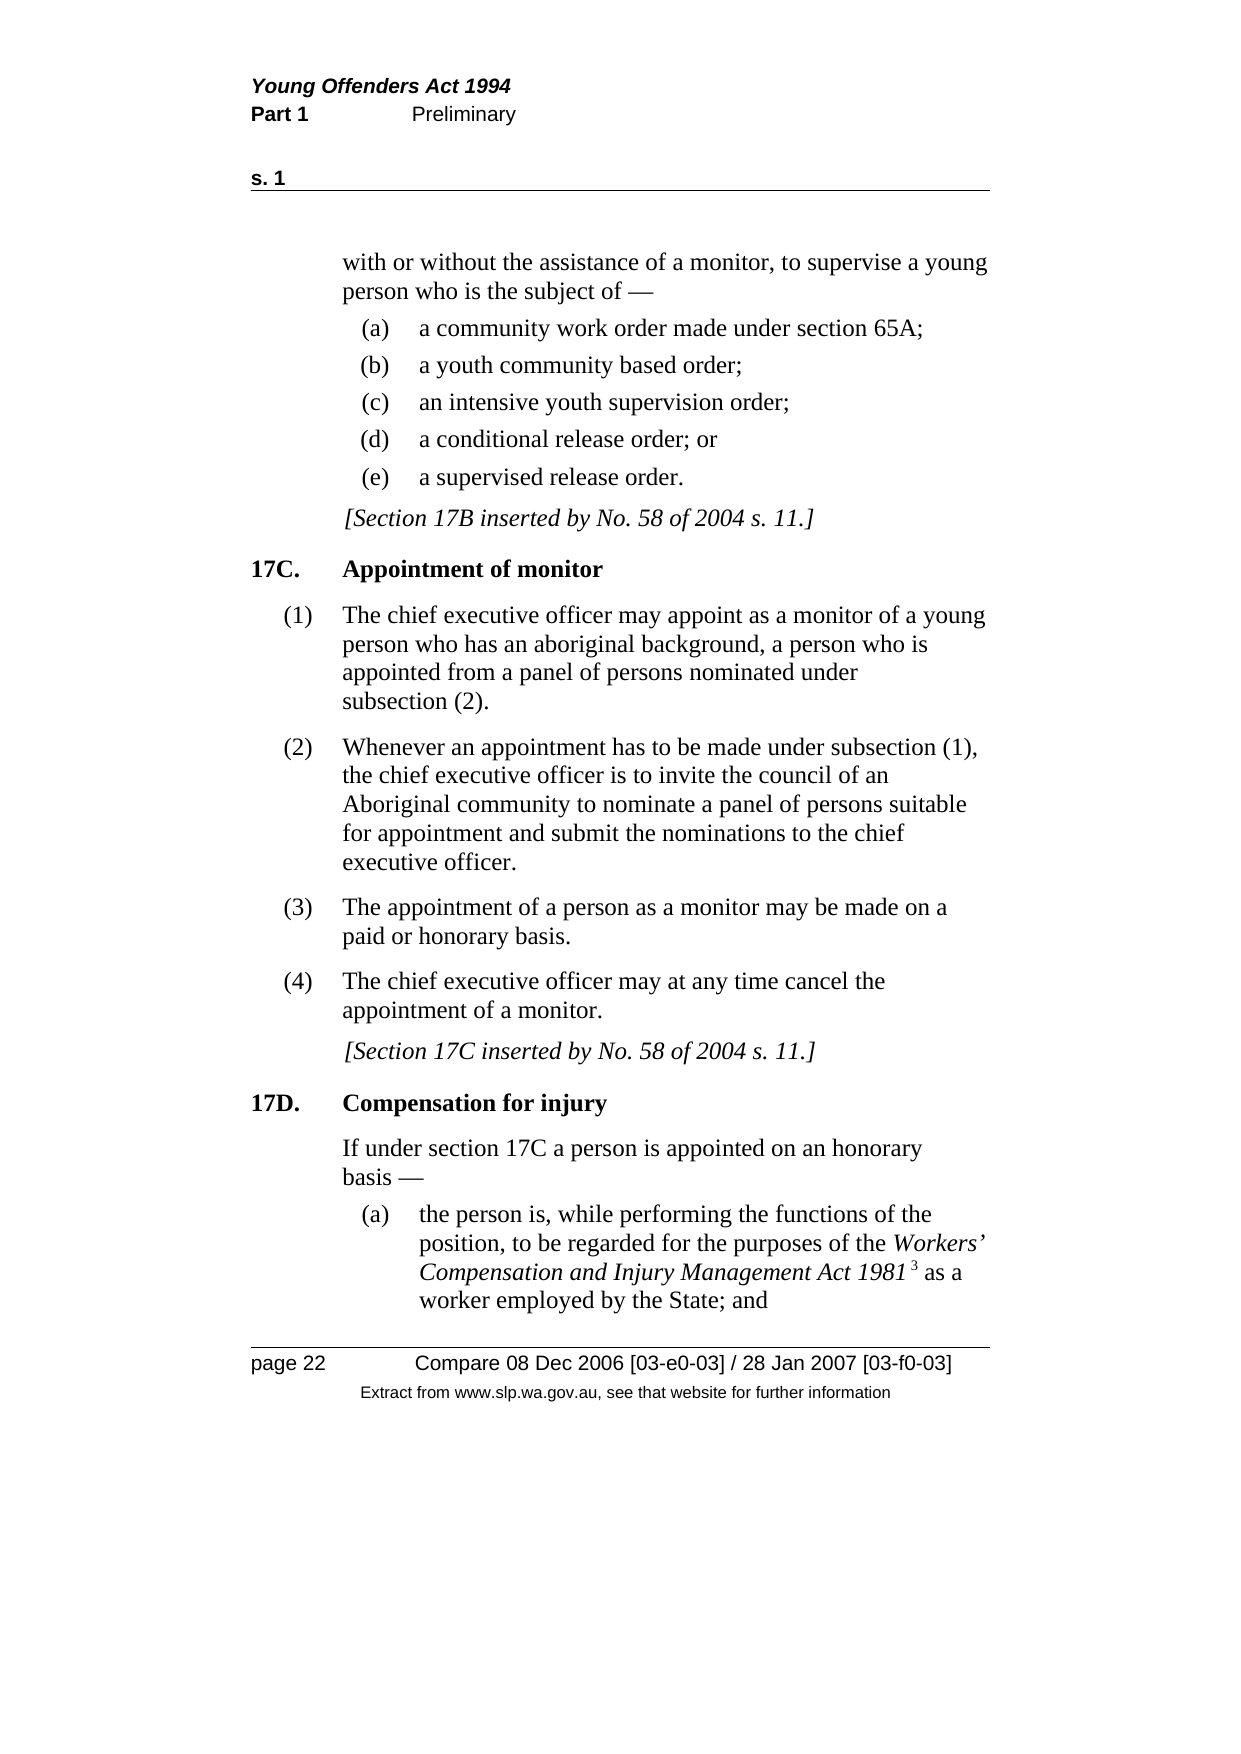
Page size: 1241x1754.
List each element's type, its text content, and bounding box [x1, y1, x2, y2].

text (a) the person is, while performing the functions of the position, to be regarded for the purposes of the Workers’ Compensation and Injury Management Act 1981 3 as a worker employed by the State; and [251, 1199, 990, 1314]
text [251, 247, 990, 305]
text (e) a supervised release order. [251, 462, 990, 490]
text (b) a youth community based order; [251, 350, 990, 379]
text [Section 17B inserted by No. 58 of 2004 s. 11.] [251, 503, 990, 532]
text (3) The appointment of a person as a monitor may be made on a paid or honorary basis. [251, 892, 990, 949]
text (2) Whenever an appointment has to be made under subsection (1), the chief executive officer is to invite the council of an Aboriginal community to nominate a panel of persons suitable for appointment and submit the nominations to the chief executive officer. [251, 732, 990, 875]
text (a) a community work order made under section 65A; [251, 313, 990, 342]
text (d) a conditional release order; or [251, 424, 990, 453]
text (1) The chief executive officer may appoint as a monitor of a young person who has an aboriginal background, a person who is appointed from a panel of persons nominated under subsection (2). [251, 600, 990, 715]
text If under section 17C a person is appointed on an honorary basis — [251, 1133, 990, 1191]
text (c) an intensive youth supervision order; [251, 387, 990, 416]
subtitle 17C. Appointment of monitor [251, 554, 990, 583]
text [Section 17C inserted by No. 58 of 2004 s. 11.] [251, 1036, 990, 1065]
text (4) The chief executive officer may at any time cancel the appointment of a monitor. [251, 966, 990, 1024]
subtitle 17D. Compensation for injury [251, 1088, 990, 1117]
